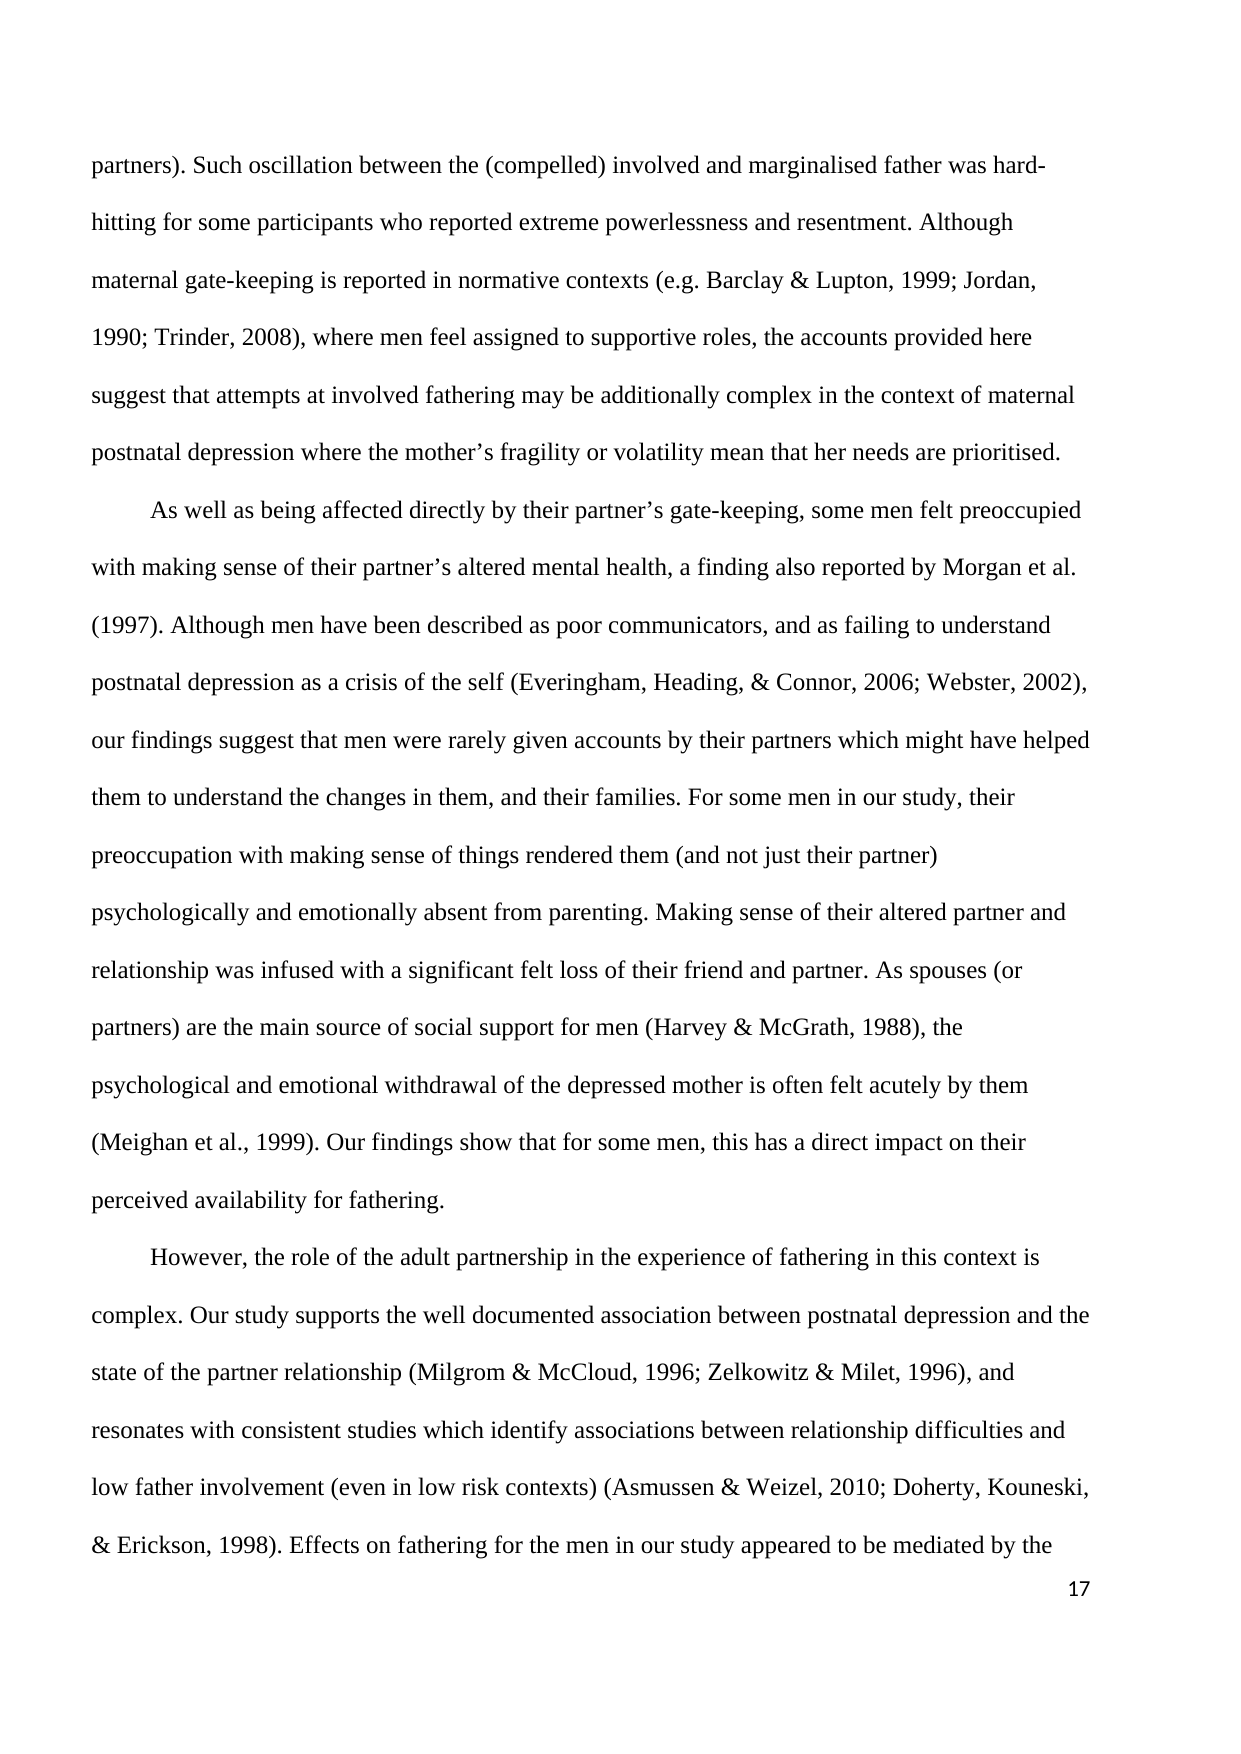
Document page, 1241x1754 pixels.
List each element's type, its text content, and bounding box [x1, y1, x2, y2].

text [91, 1242, 1090, 1559]
text As well as being affected directly by their partner’s gate-keeping, some men felt preoccupied with making sense of their partner’s altered mental health, a finding also reported by Morgan et al. (1997). Although men have been described as poor communicators, and as failing to understand postnatal depression as a crisis of the self (Everingham, Heading, & Connor, 2006; Webster, 2002), our findings suggest that men were rarely given accounts by their partners which might have helped them to understand the changes in them, and their families. For some men in our study, their preoccupation with making sense of things rendered them (and not just their partner) psychologically and emotionally absent from parenting. Making sense of their altered partner and relationship was infused with a significant felt loss of their friend and partner. As spouses (or partners) are the main source of social support for men (Harvey & McGrath, 1988), the psychological and emotional withdrawal of the depressed mother is often felt acutely by them (Meighan et al., 1999). Our findings show that for some men, this has a direct impact on their perceived availability for fathering. [91, 495, 1090, 1214]
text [91, 150, 1090, 466]
